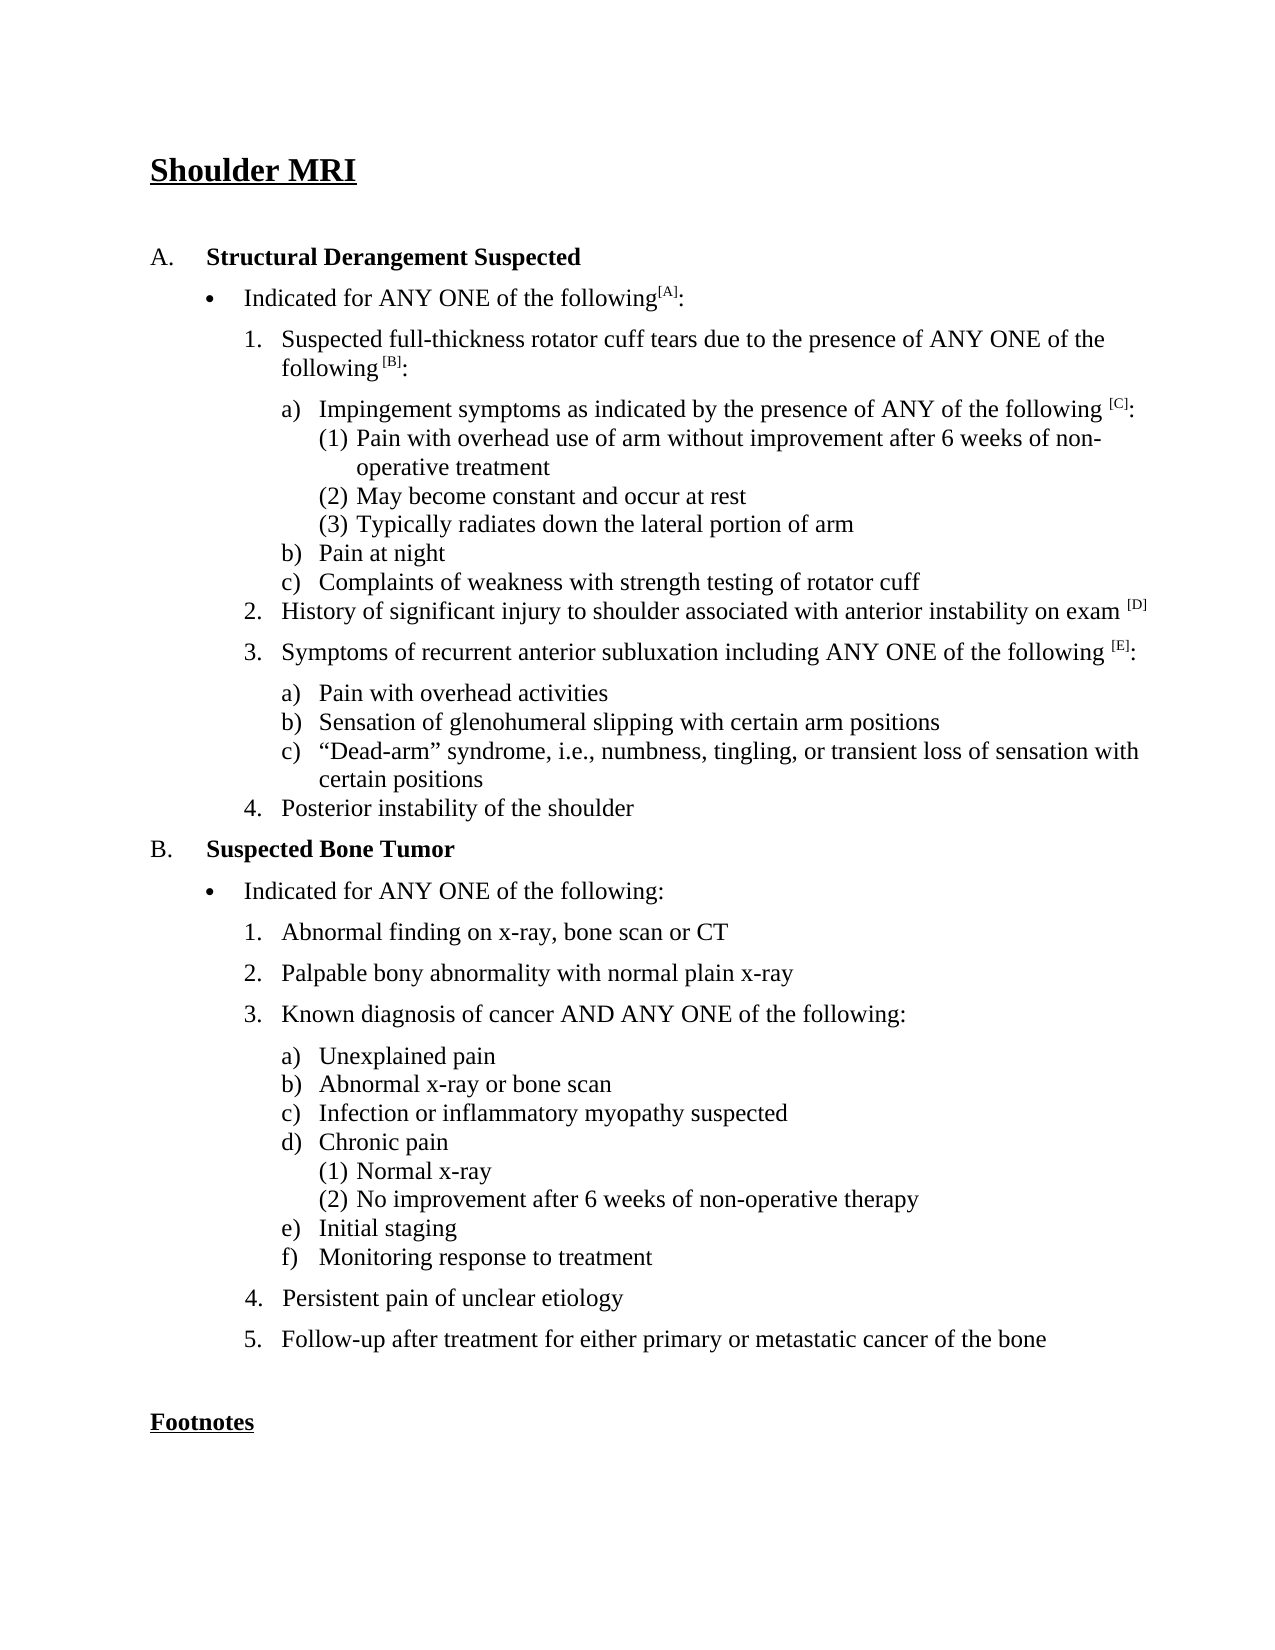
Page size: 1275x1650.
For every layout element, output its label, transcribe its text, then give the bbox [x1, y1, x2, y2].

list Impingement symptoms as indicated by the presence of ANY of the following [C]: [281, 394, 1155, 423]
list May become constant and occur at rest [319, 481, 1155, 509]
list History of significant injury to shoulder associated with anterior instability on exam [D] [244, 596, 1155, 624]
list Chronic pain [281, 1127, 1155, 1156]
list Structural Derangement Suspected [150, 242, 1155, 271]
list Indicated for ANY ONE of the following: [206, 876, 1155, 904]
list Abnormal finding on x-ray, bone scan or CT [244, 917, 1155, 946]
list Normal x-ray [319, 1156, 1155, 1184]
list Follow-up after treatment for either primary or metastatic cancer of the bone [244, 1324, 1155, 1353]
list Palpable bony abnormality with normal plain x-ray [244, 958, 1155, 987]
list “Dead-arm” syndrome, i.e., numbness, tingling, or transient loss of sensation with certain positions [281, 736, 1155, 793]
list Monitoring response to treatment [281, 1242, 1155, 1271]
list Pain with overhead activities [281, 678, 1155, 707]
list Posterior instability of the shoulder [244, 793, 1155, 822]
list Known diagnosis of cancer AND ANY ONE of the following: [244, 999, 1155, 1028]
list Sensation of glenohumeral slipping with certain arm positions [281, 707, 1155, 736]
list Indicated for ANY ONE of the following[A]: [206, 283, 1155, 312]
list Abnormal x-ray or bone scan [281, 1069, 1155, 1098]
list Suspected Bone Tumor [150, 834, 1155, 863]
list Initial staging [281, 1213, 1155, 1242]
list Unexplained pain [281, 1041, 1155, 1069]
list Persistent pain of unclear etiology [244, 1283, 1155, 1312]
list Infection or inflammatory myopathy suspected [281, 1098, 1155, 1127]
text Shoulder MRI [150, 150, 1155, 188]
list Typically radiates down the lateral portion of arm [319, 509, 1155, 538]
list Pain at night [281, 538, 1155, 567]
text Footnotes [150, 1407, 1155, 1436]
list No improvement after 6 weeks of non-operative therapy [319, 1184, 1155, 1213]
list Suspected full-thickness rotator cuff tears due to the presence of ANY ONE of the following [B]: [244, 324, 1155, 382]
list Pain with overhead use of arm without improvement after 6 weeks of non-operative treatment [319, 423, 1155, 481]
list Symptoms of recurrent anterior subluxation including ANY ONE of the following [E]: [244, 637, 1155, 666]
list Complaints of weakness with strength testing of rotator cuff [281, 567, 1155, 596]
